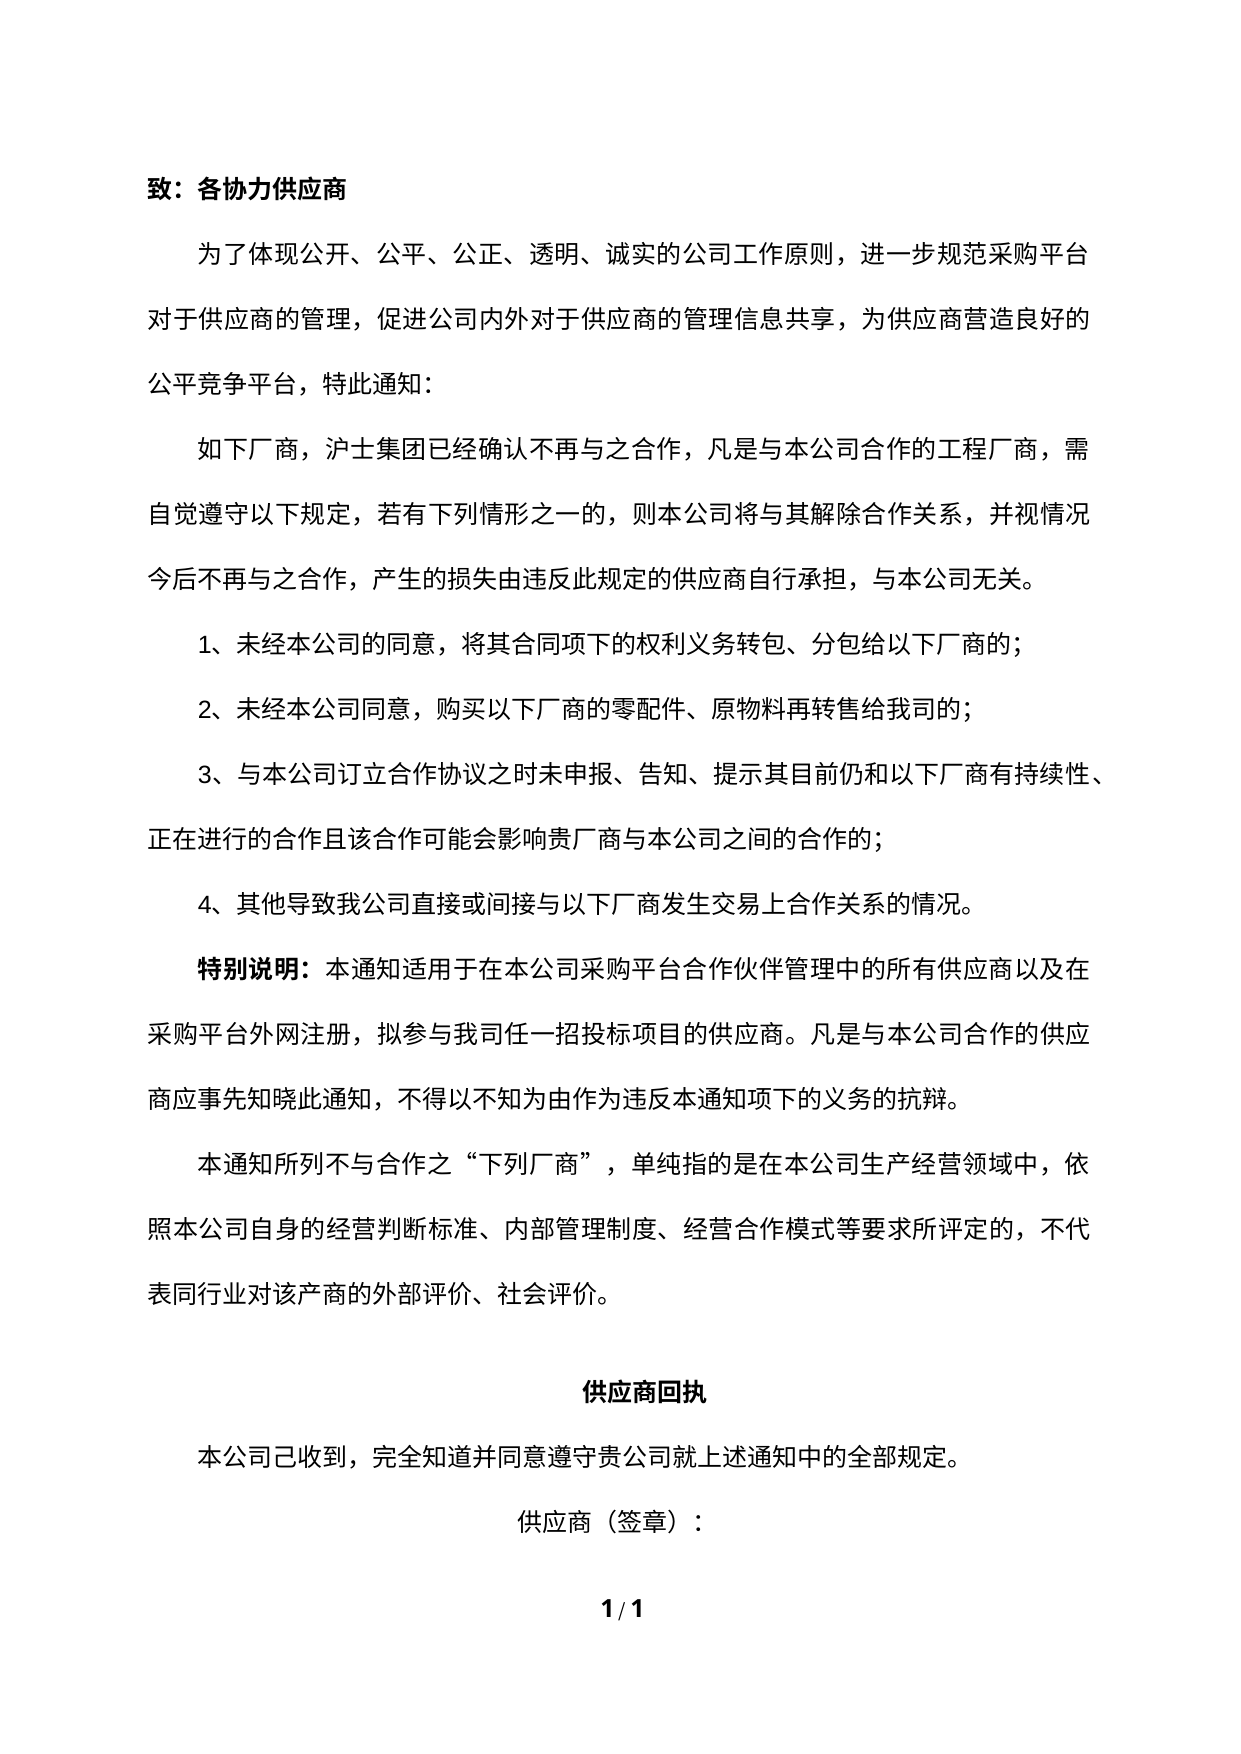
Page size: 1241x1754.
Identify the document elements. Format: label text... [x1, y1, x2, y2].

text 2、未经本公司同意，购买以下厂商的零配件、原物料再转售给我司的； [148, 676, 1092, 741]
text 供应商（签章）： [148, 1488, 1092, 1553]
text 为了体现公开、公平、公正、透明、诚实的公司工作原则，进一步规范采购平台对于供应商的管理，促进公司内外对于供应商的管理信息共享，为供应商营造良好的公平竞争平台，特此通知： [148, 221, 1092, 416]
text 供应商回执 [148, 1358, 1092, 1423]
text 3、与本公司订立合作协议之时未申报、告知、提示其目前仍和以下厂商有持续性、正在进行的合作且该合作可能会影响贵厂商与本公司之间的合作的； [148, 741, 1092, 871]
text 特别说明：本通知适用于在本公司采购平台合作伙伴管理中的所有供应商以及在采购平台外网注册，拟参与我司任一招投标项目的供应商。凡是与本公司合作的供应商应事先知晓此通知，不得以不知为由作为违反本通知项下的义务的抗辩。 [148, 936, 1092, 1131]
text 4、其他导致我公司直接或间接与以下厂商发生交易上合作关系的情况。 [148, 871, 1092, 936]
text 致：各协力供应商 [148, 156, 1092, 221]
text 本通知所列不与合作之“下列厂商”，单纯指的是在本公司生产经营领域中，依照本公司自身的经营判断标准、内部管理制度、经营合作模式等要求所评定的，不代表同行业对该产商的外部评价、社会评价。 [148, 1131, 1092, 1326]
text 如下厂商，沪士集团已经确认不再与之合作，凡是与本公司合作的工程厂商，需自觉遵守以下规定，若有下列情形之一的，则本公司将与其解除合作关系，并视情况今后不再与之合作，产生的损失由违反此规定的供应商自行承担，与本公司无关。 [148, 416, 1092, 611]
text 本公司己收到，完全知道并同意遵守贵公司就上述通知中的全部规定。 [148, 1423, 1092, 1488]
text 1、未经本公司的同意，将其合同项下的权利义务转包、分包给以下厂商的； [148, 611, 1092, 676]
